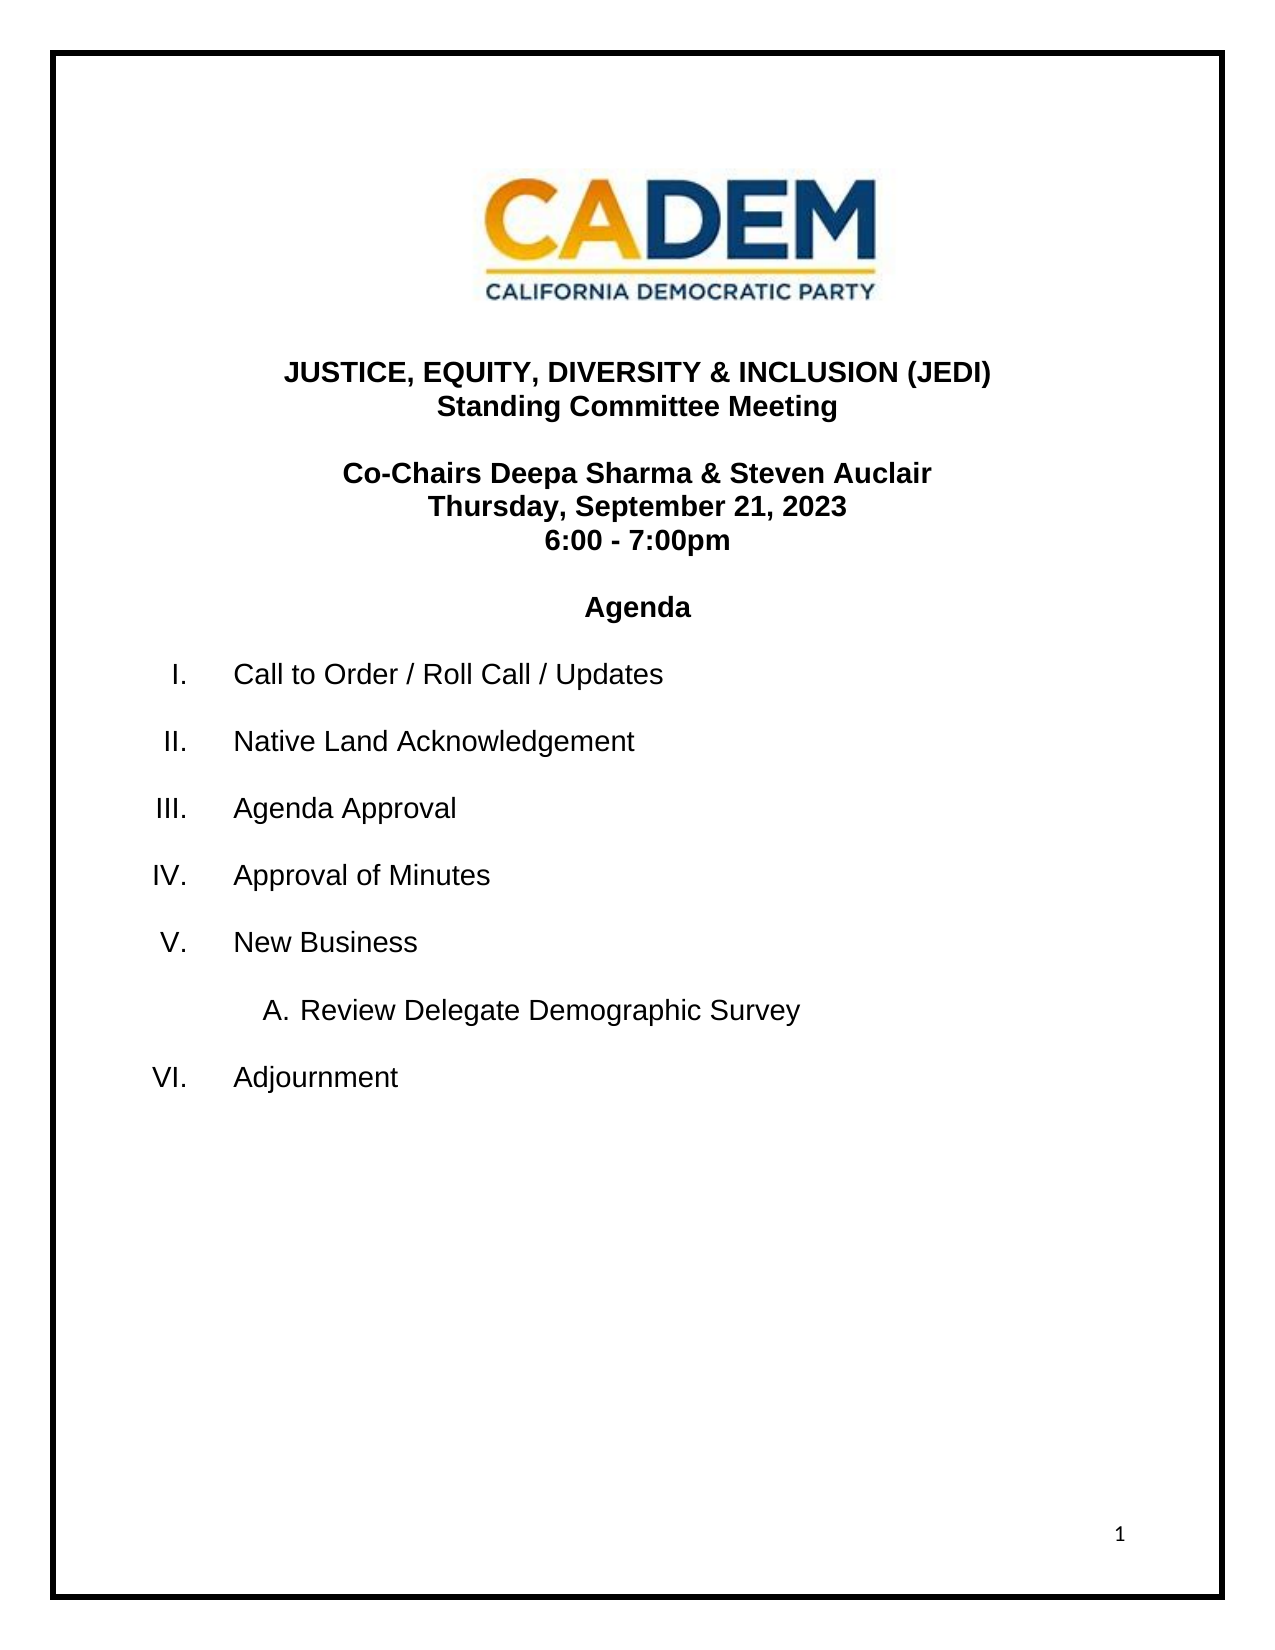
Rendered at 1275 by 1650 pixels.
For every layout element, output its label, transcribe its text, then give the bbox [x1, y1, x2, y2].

text Agenda [150, 590, 1125, 623]
text Standing Committee Meeting [150, 389, 1125, 422]
list Approval of Minutes [187, 858, 1125, 892]
list Call to Order / Roll Call / Updates [187, 657, 1125, 691]
picture [368, 168, 986, 329]
list Agenda Approval [187, 791, 1125, 825]
text Thursday, September 21, 2023 [150, 489, 1125, 523]
list Review Delegate Demographic Survey [262, 992, 1125, 1026]
text JUSTICE, EQUITY, DIVERSITY & INCLUSION (JEDI) [150, 355, 1125, 389]
text Co-Chairs Deepa Sharma & Steven Auclair [150, 456, 1125, 489]
text 6:00 - 7:00pm [150, 523, 1125, 556]
list Adjournment [187, 1059, 1125, 1093]
list New Business [187, 925, 1125, 959]
list Native Land Acknowledgement [187, 724, 1125, 758]
